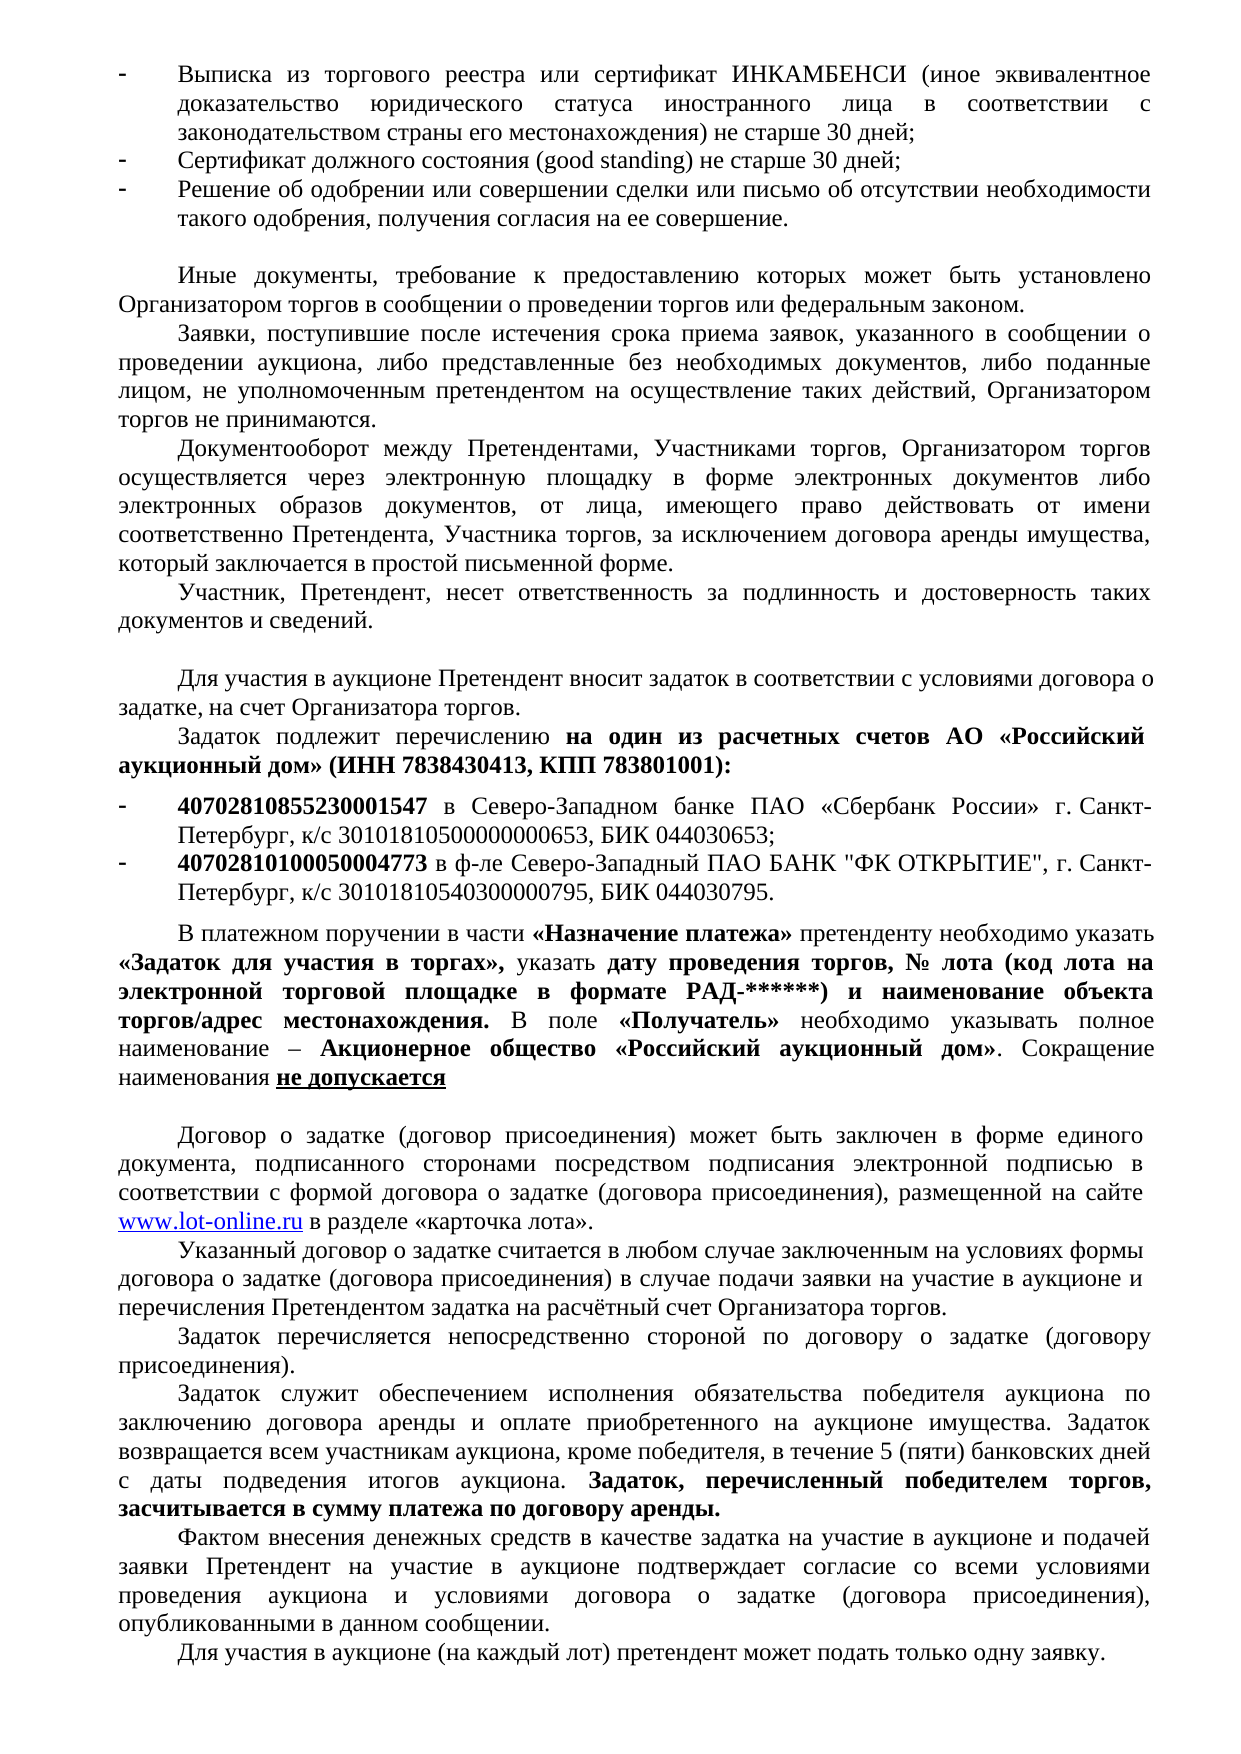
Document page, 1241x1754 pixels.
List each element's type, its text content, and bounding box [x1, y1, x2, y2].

text Договор о задатке (договор присоединения) может быть заключен в форме единого документа, подписанного сторонами посредством подписания электронной подписью в соответствии с формой договора о задатке (договора присоединения), размещенной на сайте www.lot-online.ru в разделе «карточка лота». [118, 1120, 1144, 1235]
text Участник, Претендент, несет ответственность за подлинность и достоверность таких документов и сведений. [118, 577, 1152, 634]
list 40702810100050004773 в ф-ле Северо-Западный ПАО БАНК "ФК ОТКРЫТИЕ", г. Санкт-Петербург, к/с 30101810540300000795, БИК 044030795. [118, 848, 1152, 906]
text Фактом внесения денежных средств в качестве задатка на участие в аукционе и подачей заявки Претендент на участие в аукционе подтверждает согласие со всеми условиями проведения аукциона и условиями договора о задатке (договора присоединения), опубликованными в данном сообщении. [118, 1522, 1152, 1637]
text Для участия в аукционе Претендент вносит задаток в соответствии с условиями договора о задатке, на счет Организатора торгов. [118, 663, 1154, 721]
text Задаток подлежит перечислению на один из расчетных счетов АО «Российский аукционный дом» (ИНН 7838430413, КПП 783801001): [118, 721, 1145, 778]
text Иные документы, требование к предоставлению которых может быть установлено Организатором торгов в сообщении о проведении торгов или федеральным законом. [118, 260, 1152, 318]
text Для участия в аукционе (на каждый лот) претендент может подать только одну заявку. [118, 1637, 1152, 1666]
list 40702810855230001547 в Северо-Западном банке ПАО «Сбербанк России» г. Санкт-Петербург, к/с 30101810500000000653, БИК 044030653; [118, 791, 1152, 848]
text Документооборот между Претендентами, Участниками торгов, Организатором торгов осуществляется через электронную площадку в форме электронных документов либо электронных образов документов, от лица, имеющего право действовать от имени соответственно Претендента, Участника торгов, за исключением договора аренды имущества, который заключается в простой письменной форме. [118, 433, 1152, 577]
text Заявки, поступившие после истечения срока приема заявок, указанного в сообщении о проведении аукциона, либо представленные без необходимых документов, либо поданные лицом, не уполномоченным претендентом на осуществление таких действий, Организатором торгов не принимаются. [118, 318, 1152, 433]
list Выписка из торгового реестра или сертификат ИНКАМБЕНСИ (иное эквивалентное доказательство юридического статуса иностранного лица в соответствии с законодательством страны его местонахождения) не старше 30 дней; [118, 59, 1152, 145]
text Задаток перечисляется непосредственно стороной по договору о задатке (договору присоединения). [118, 1321, 1152, 1378]
list Решение об одобрении или совершении сделки или письмо об отсутствии необходимости такого одобрения, получения согласия на ее совершение. [118, 174, 1152, 232]
text В платежном поручении в части «Назначение платежа» претенденту необходимо указать «Задаток для участия в торгах», указать дату проведения торгов, № лота (код лота на электронной торговой площадке в формате РАД-******) и наименование объекта торгов/адрес местонахождения. В поле «Получатель» необходимо указывать полное наименование – Акционерное общество «Российский аукционный дом». Сокращение наименования не допускается [118, 918, 1154, 1091]
list Сертификат должного состояния (good standing) не старше 30 дней; [118, 145, 1152, 174]
text Задаток служит обеспечением исполнения обязательства победителя аукциона по заключению договора аренды и оплате приобретенного на аукционе имущества. Задаток возвращается всем участникам аукциона, кроме победителя, в течение 5 (пяти) банковских дней с даты подведения итогов аукциона. Задаток, перечисленный победителем торгов, засчитывается в сумму платежа по договору аренды. [118, 1378, 1152, 1522]
text Указанный договор о задатке считается в любом случае заключенным на условиях формы договора о задатке (договора присоединения) в случае подачи заявки на участие в аукционе и перечисления Претендентом задатка на расчётный счет Организатора торгов. [118, 1235, 1144, 1321]
